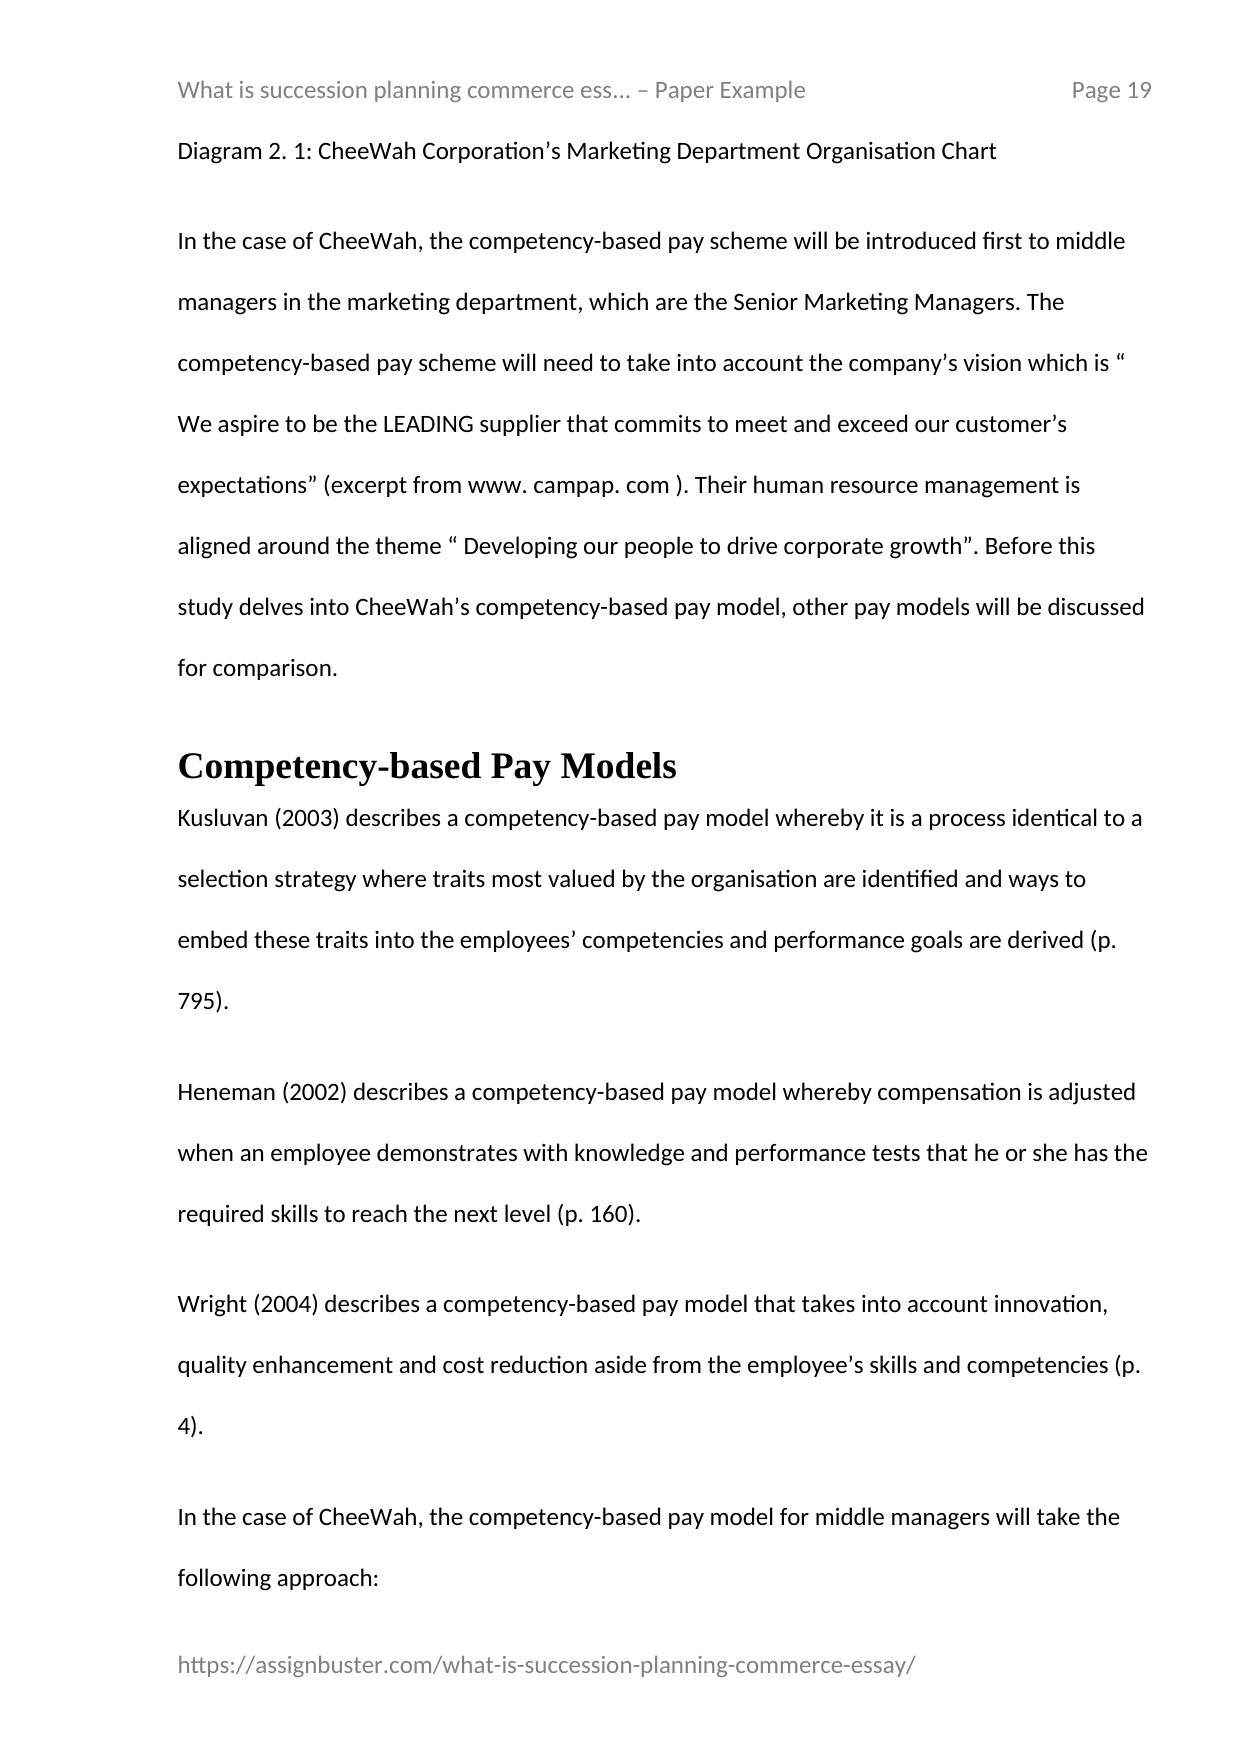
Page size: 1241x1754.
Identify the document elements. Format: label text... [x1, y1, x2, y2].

text In the case of CheeWah, the competency-based pay scheme will be introduced first to middle managers in the marketing department, which are the Senior Marketing Managers. The competency-based pay scheme will need to take into account the company’s vision which is “ We aspire to be the LEADING supplier that commits to meet and exceed our customer’s expectations” (excerpt from www. campap. com ). Their human resource management is aligned around the theme “ Developing our people to drive corporate growth”. Before this study delves into CheeWah’s competency-based pay model, other pay models will be discussed for comparison. [177, 225, 1152, 683]
text Wright (2004) describes a competency-based pay model that takes into account innovation, quality enhancement and cost reduction aside from the employee’s skills and competencies (p. 4). [177, 1288, 1152, 1441]
subtitle Competency-based Pay Models [177, 743, 1152, 786]
text Kusluvan (2003) describes a competency-based pay model whereby it is a process identical to a selection strategy where traits most valued by the organisation are identified and ways to embed these traits into the employees’ competencies and performance goals are derived (p. 795). [177, 802, 1152, 1016]
text Diagram 2. 1: CheeWah Corporation’s Marketing Department Organisation Chart [177, 135, 1152, 165]
text In the case of CheeWah, the competency-based pay model for middle managers will take the following approach: [177, 1501, 1152, 1593]
text Heneman (2002) describes a competency-based pay model whereby compensation is adjusted when an employee demonstrates with knowledge and performance tests that he or she has the required skills to reach the next level (p. 160). [177, 1076, 1152, 1228]
